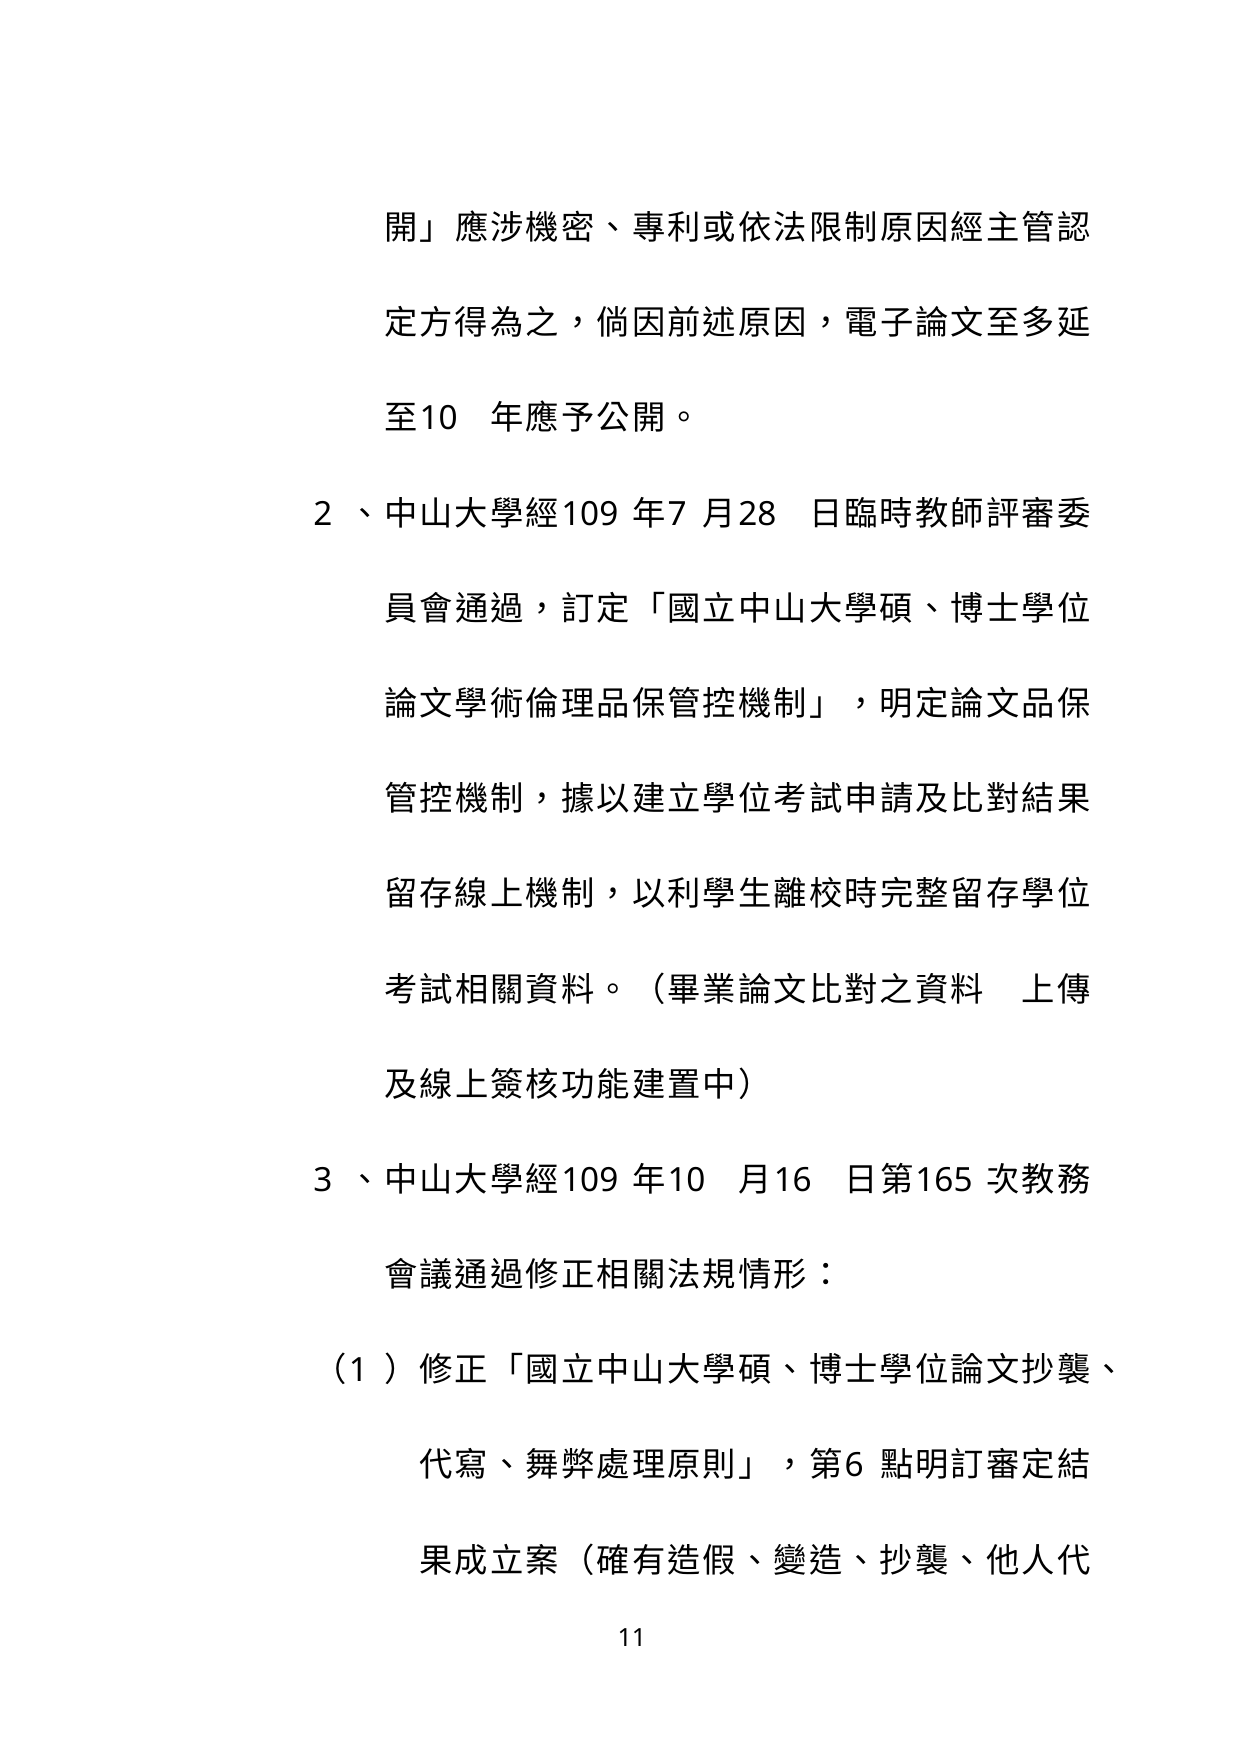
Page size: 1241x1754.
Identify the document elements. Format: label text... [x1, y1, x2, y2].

subtitle 中山大學經109年7月28日臨時教師評審委員會通過，訂定「國立中山大學碩、博士學位論文學術倫理品保管控機制」，明定論文品保管控機制，據以建立學位考試申請及比對結果留存線上機制，以利學生離校時完整留存學位考試相關資料。（畢業論文比對之資料 上傳及線上簽核功能建置中） [296, 463, 1092, 1129]
subtitle 中山大學經109年10月16日第165次教務會議通過修正相關法規情形： [296, 1129, 1092, 1320]
subtitle 修正「國立中山大學碩、博士學位論文抄襲、代寫、舞弊處理原則」，第6點明訂審定結果成立案（確有造假、變造、抄襲、他人代寫或舞弊情事）之審定相關資料將函送各級教師評審委員會，以釐清指導教授責任。 [296, 1320, 1092, 1605]
